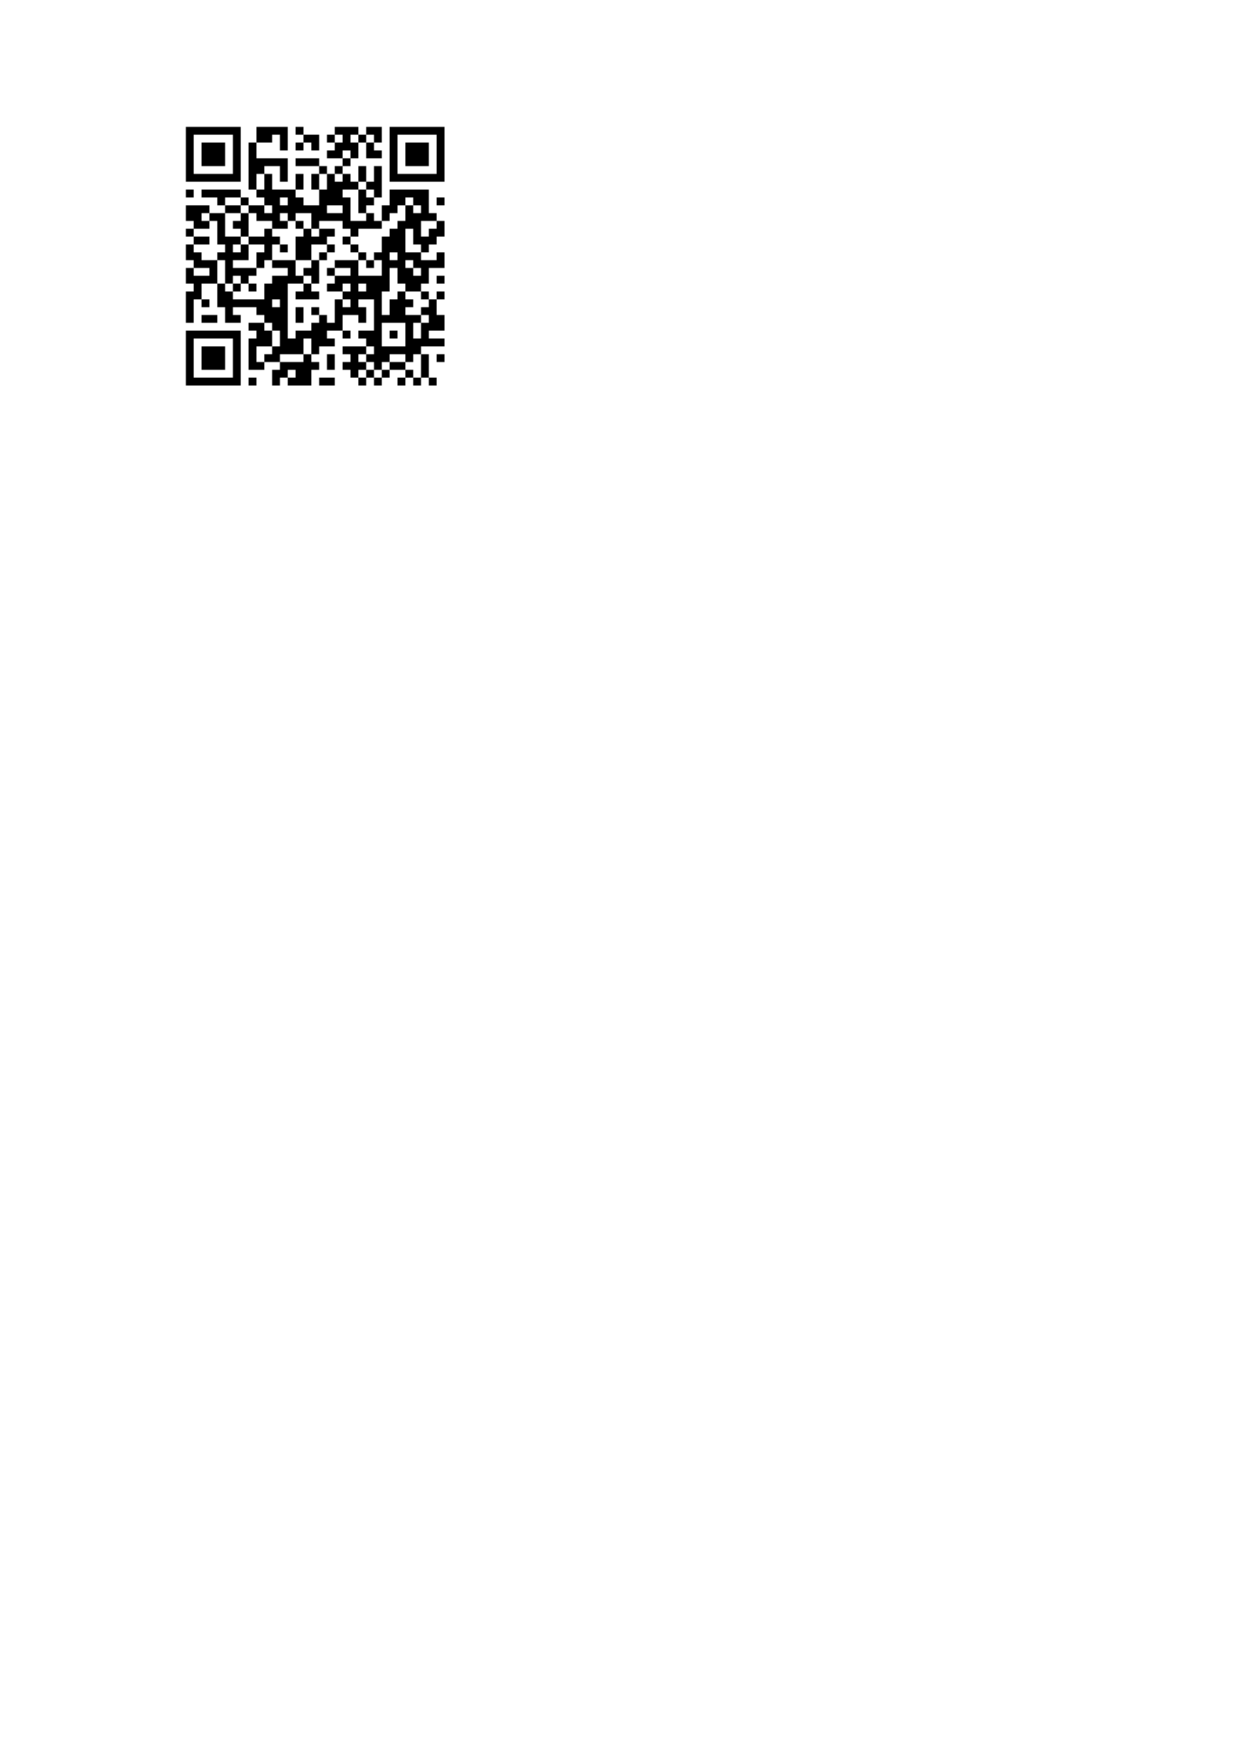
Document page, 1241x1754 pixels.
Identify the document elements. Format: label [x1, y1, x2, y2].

picture [147, 88, 484, 425]
